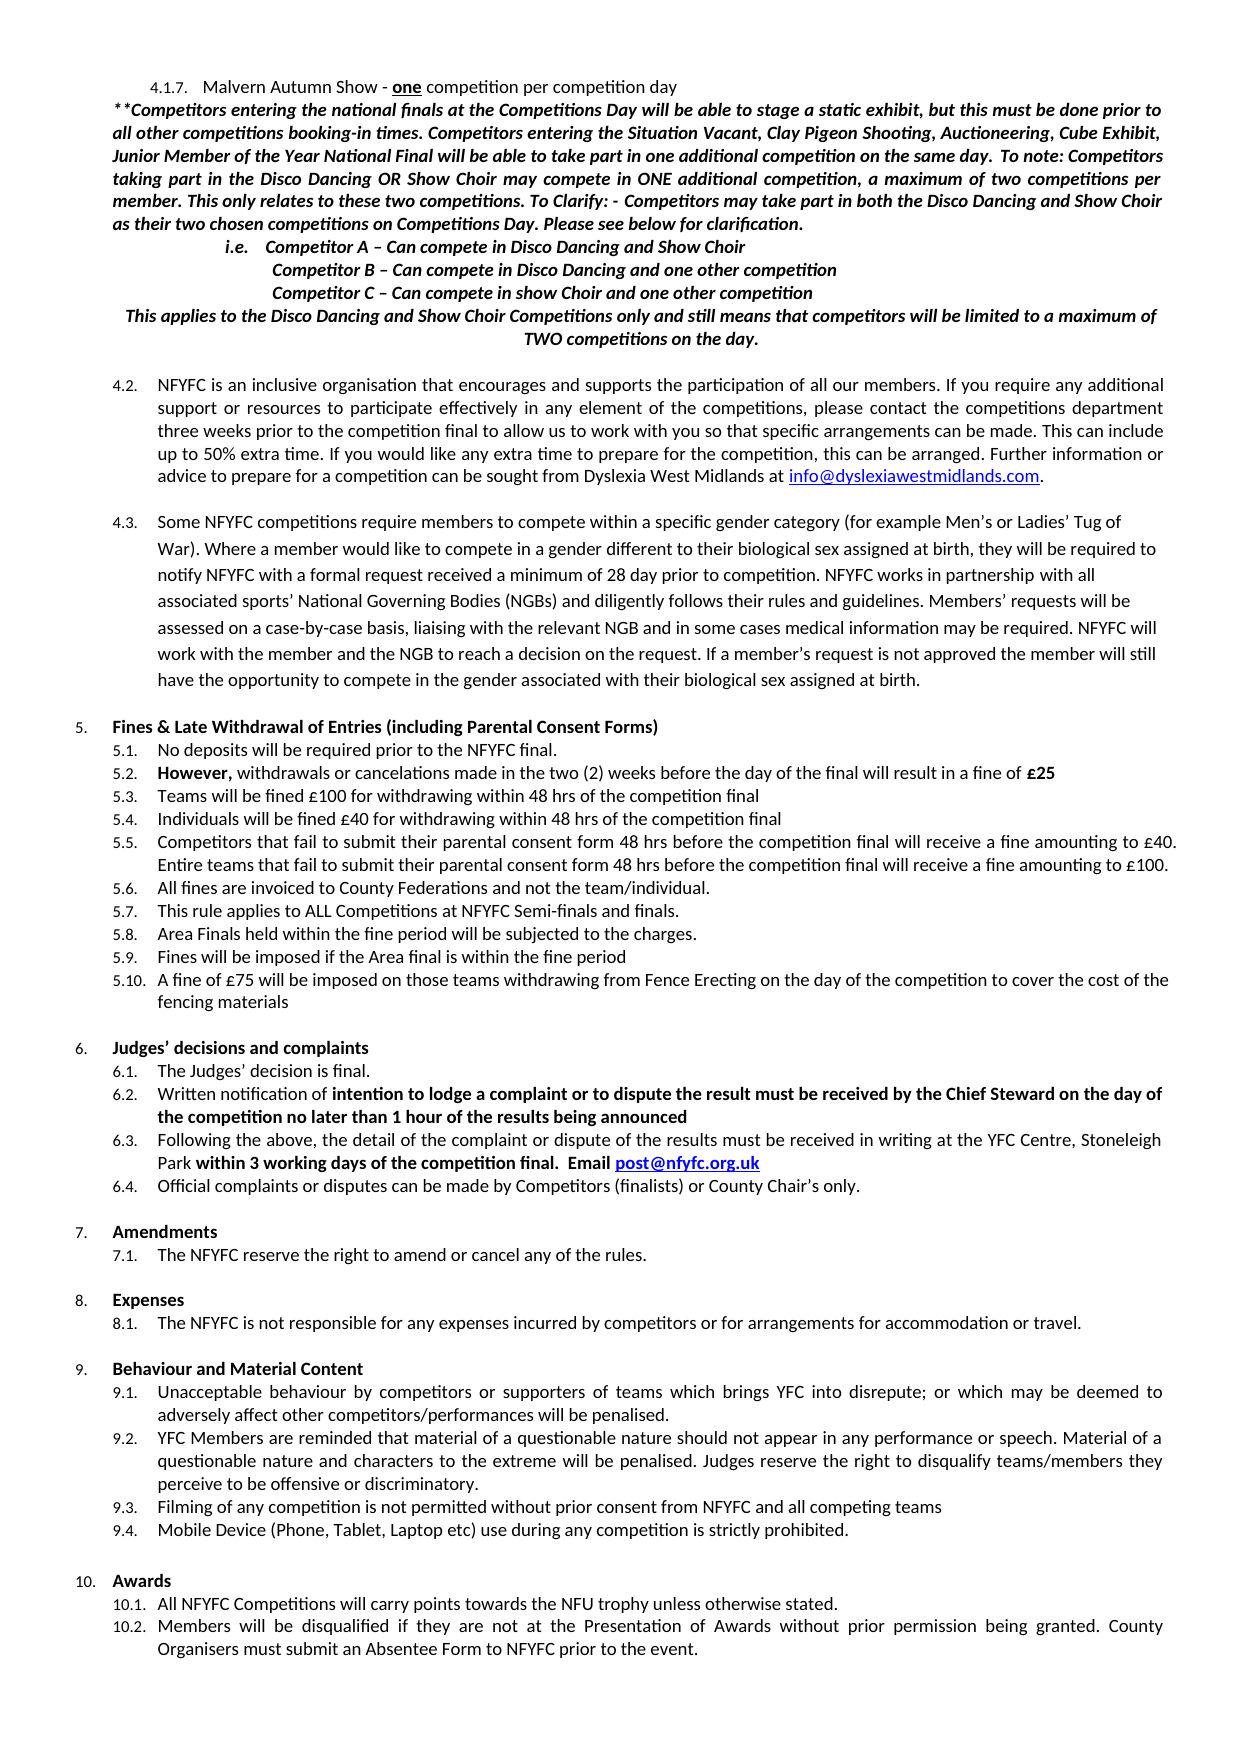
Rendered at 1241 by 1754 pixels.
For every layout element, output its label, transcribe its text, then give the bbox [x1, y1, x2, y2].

list Individuals will be fined £40 for withdrawing within 48 hrs of the competition final [112, 807, 1165, 830]
list No deposits will be required prior to the NFYFC final. [112, 739, 1180, 762]
list Competitors that fail to submit their parental consent form 48 hrs before the competition final will receive a fine amounting to £40. Entire teams that fail to submit their parental consent form 48 hrs before the competition final will receive a fine amounting to £100. [112, 830, 1180, 876]
list The Judges’ decision is final. [112, 1059, 1165, 1082]
text i.e. Competitor A – Can compete in Disco Dancing and Show Choir [225, 235, 1165, 258]
list Mobile Device (Phone, Tablet, Laptop etc) use during any competition is strictly prohibited. [112, 1518, 1165, 1541]
list Official complaints or disputes can be made by Competitors (finalists) or County Chair’s only. [112, 1174, 1165, 1197]
list Malvern Autumn Show - one competition per competition day [150, 75, 1165, 98]
list The NFYFC is not responsible for any expenses incurred by competitors or for arrangements for accommodation or travel. [112, 1312, 1165, 1334]
list Expenses [75, 1289, 1165, 1312]
text This applies to the Disco Dancing and Show Choir Competitions only and still means that competitors will be limited to a maximum of TWO competitions on the day. [119, 304, 1165, 350]
list YFC Members are reminded that material of a questionable nature should not appear in any performance or speech. Material of a questionable nature and characters to the extreme will be penalised. Judges reserve the right to disqualify teams/members they perceive to be offensive or discriminatory. [112, 1426, 1165, 1495]
list Awards [75, 1569, 1165, 1592]
list A fine of £75 will be imposed on those teams withdrawing from Fence Erecting on the day of the competition to cover the cost of the fencing materials [112, 968, 1180, 1014]
list This rule applies to ALL Competitions at NFYFC Semi-finals and finals. [112, 899, 1180, 922]
list Amendments [75, 1220, 1165, 1243]
list Fines will be imposed if the Area final is within the fine period [112, 945, 1180, 968]
text **Competitors entering the national finals at the Competitions Day will be able to stage a static exhibit, but this must be done prior to all other competitions booking-in times. Competitors entering the Situation Vacant, Clay Pigeon Shooting, Auctioneering, Cube Exhibit, Junior Member of the Year National Final will be able to take part in one additional competition on the same day. To note: Competitors taking part in the Disco Dancing OR Show Choir may compete in ONE additional competition, a maximum of two competitions per member. This only relates to these two competitions. To Clarify: - Competitors may take part in both the Disco Dancing and Show Choir as their two chosen competitions on Competitions Day. Please see below for clarification. [112, 98, 1165, 235]
list However, withdrawals or cancelations made in the two (2) weeks before the day of the final will result in a fine of £25 [112, 762, 1180, 784]
text Competitor B – Can compete in Disco Dancing and one other competition [225, 258, 1165, 281]
list Teams will be fined £100 for withdrawing within 48 hrs of the competition final [112, 784, 1165, 807]
list All fines are invoiced to County Federations and not the team/individual. [112, 876, 1180, 899]
list Judges’ decisions and complaints [75, 1037, 1165, 1059]
list Following the above, the detail of the complaint or dispute of the results must be received in writing at the YFC Centre, Stoneleigh Park within 3 working days of the competition final. Email post@nfyfc.org.uk [112, 1128, 1165, 1174]
list Unacceptable behaviour by competitors or supporters of teams which brings YFC into disrepute; or which may be deemed to adversely affect other competitors/performances will be penalised. [112, 1380, 1165, 1426]
list NFYFC is an inclusive organisation that encourages and supports the participation of all our members. If you require any additional support or resources to participate effectively in any element of the competitions, please contact the competitions department three weeks prior to the competition final to allow us to work with you so that specific arrangements can be made. This can include up to 50% extra time. If you would like any extra time to prepare for the competition, this can be arranged. Further information or advice to prepare for a competition can be sought from Dyslexia West Midlands at info@dyslexiawestmidlands.com. [112, 373, 1165, 487]
list The NFYFC reserve the right to amend or cancel any of the rules. [112, 1243, 1165, 1266]
list Behaviour and Material Content [75, 1357, 1165, 1380]
list Fines & Late Withdrawal of Entries (including Parental Consent Forms) [75, 716, 1165, 739]
list Written notification of intention to lodge a complaint or to dispute the result must be received by the Chief Steward on the day of the competition no later than 1 hour of the results being announced [112, 1082, 1165, 1128]
list Members will be disqualified if they are not at the Presentation of Awards without prior permission being granted. County Organisers must submit an Absentee Form to NFYFC prior to the event. [112, 1614, 1165, 1660]
list Filming of any competition is not permitted without prior consent from NFYFC and all competing teams [112, 1495, 1165, 1518]
list All NFYFC Competitions will carry points towards the NFU trophy unless otherwise stated. [112, 1592, 1165, 1614]
text Competitor C – Can compete in show Choir and one other competition [225, 281, 1165, 304]
list Area Finals held within the fine period will be subjected to the charges. [112, 922, 1180, 945]
list Some NFYFC competitions require members to compete within a specific gender category (for example Men’s or Ladies’ Tug of War). Where a member would like to compete in a gender different to their biological sex assigned at birth, they will be required to notify NFYFC with a formal request received a minimum of 28 day prior to competition. NFYFC works in partnership with all associated sports’ National Governing Bodies (NGBs) and diligently follows their rules and guidelines. Members’ requests will be assessed on a case-by-case basis, liaising with the relevant NGB and in some cases medical information may be required. NFYFC will work with the member and the NGB to reach a decision on the request. If a member’s request is not approved the member will still have the opportunity to compete in the gender associated with their biological sex assigned at birth. [112, 510, 1165, 691]
